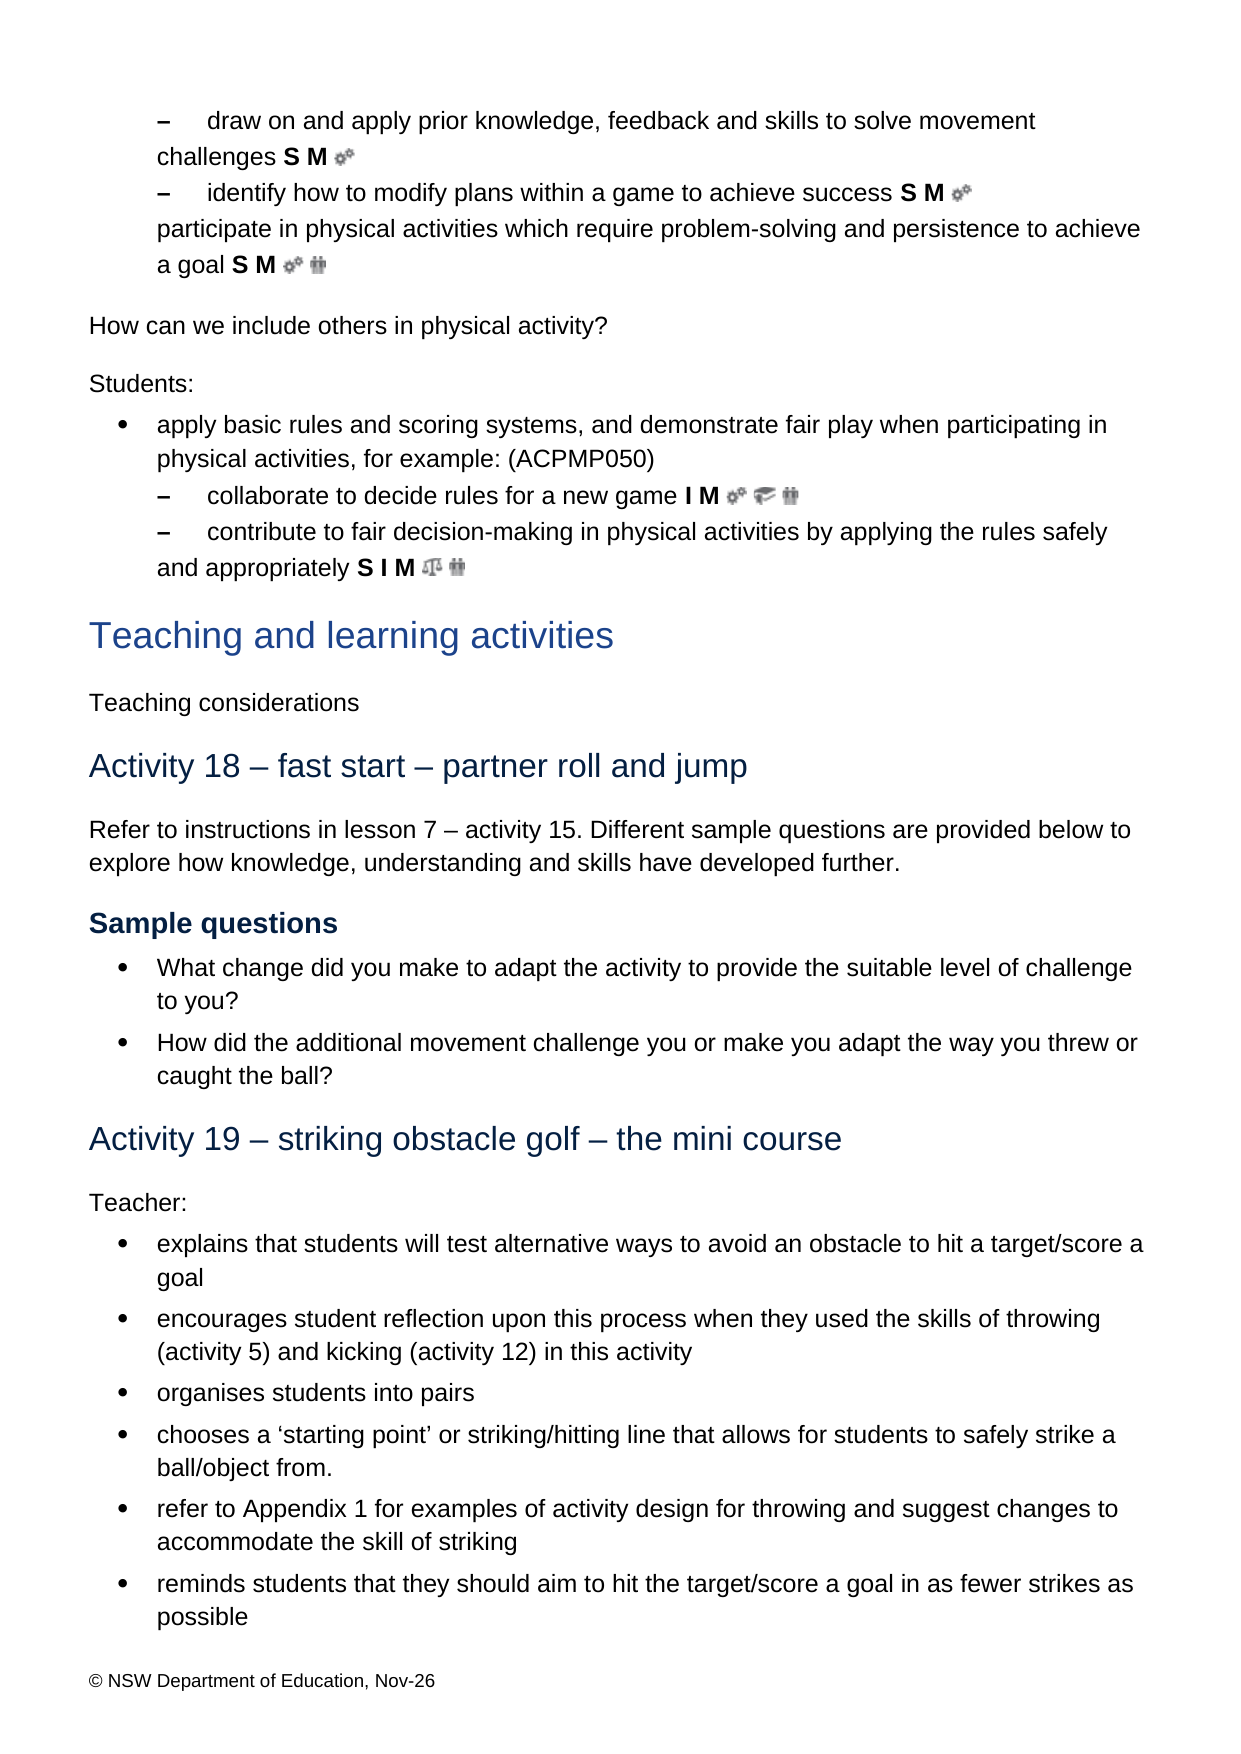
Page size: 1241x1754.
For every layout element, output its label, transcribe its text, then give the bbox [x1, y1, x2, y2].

subtitle Sample questions [89, 906, 1152, 940]
text How can we include others in physical activity? [89, 311, 1152, 340]
list reminds students that they should aim to hit the target/score a goal in as fewer strikes as possible [118, 1569, 1152, 1631]
picture [422, 558, 443, 576]
picture [334, 148, 355, 166]
picture [782, 487, 799, 505]
list apply basic rules and scoring systems, and demonstrate fair play when participating in physical activities, for example: (ACPMP050) [118, 410, 1152, 472]
list participate in physical activities which require problem-solving and persistence to achieve a goal S M [157, 214, 1152, 279]
text Teacher: [89, 1188, 1152, 1217]
text Students: [89, 369, 1152, 398]
picture [310, 256, 326, 274]
list chooses a ‘starting point’ or striking/hitting line that allows for students to safely strike a ball/object from. [118, 1420, 1152, 1482]
picture [726, 487, 747, 505]
list What change did you make to adapt the activity to provide the suitable level of challenge to you? [118, 953, 1152, 1015]
picture [951, 184, 972, 202]
subtitle Activity 18 – fast start – partner roll and jump [89, 746, 1152, 784]
text Refer to instructions in lesson 7 – activity 15. Different sample questions are provided below to explore how knowledge, understanding and skills have developed further. [89, 815, 1152, 877]
list draw on and apply prior knowledge, feedback and skills to solve movement challenges S M [157, 106, 1152, 171]
picture [449, 558, 465, 576]
list organises students into pairs [118, 1378, 1152, 1407]
list identify how to modify plans within a game to achieve success S M [157, 178, 1152, 207]
subtitle Activity 19 – striking obstacle golf – the mini course [89, 1119, 1152, 1157]
list explains that students will test alternative ways to avoid an obstacle to hit a target/score a goal [118, 1229, 1152, 1291]
text Teaching considerations [89, 688, 1152, 717]
list collaborate to decide rules for a new game I M [157, 481, 1152, 509]
list How did the additional movement challenge you or make you adapt the way you threw or caught the ball? [118, 1028, 1152, 1089]
list contribute to fair decision-making in physical activities by applying the rules safely and appropriately S I M [157, 517, 1152, 581]
picture [753, 487, 776, 505]
list refer to Appendix 1 for examples of activity design for throwing and suggest changes to accommodate the skill of striking [118, 1494, 1152, 1556]
picture [283, 256, 304, 274]
subtitle Teaching and learning activities [89, 613, 1152, 657]
list encourages student reflection upon this process when they used the skills of throwing (activity 5) and kicking (activity 12) in this activity [118, 1304, 1152, 1366]
